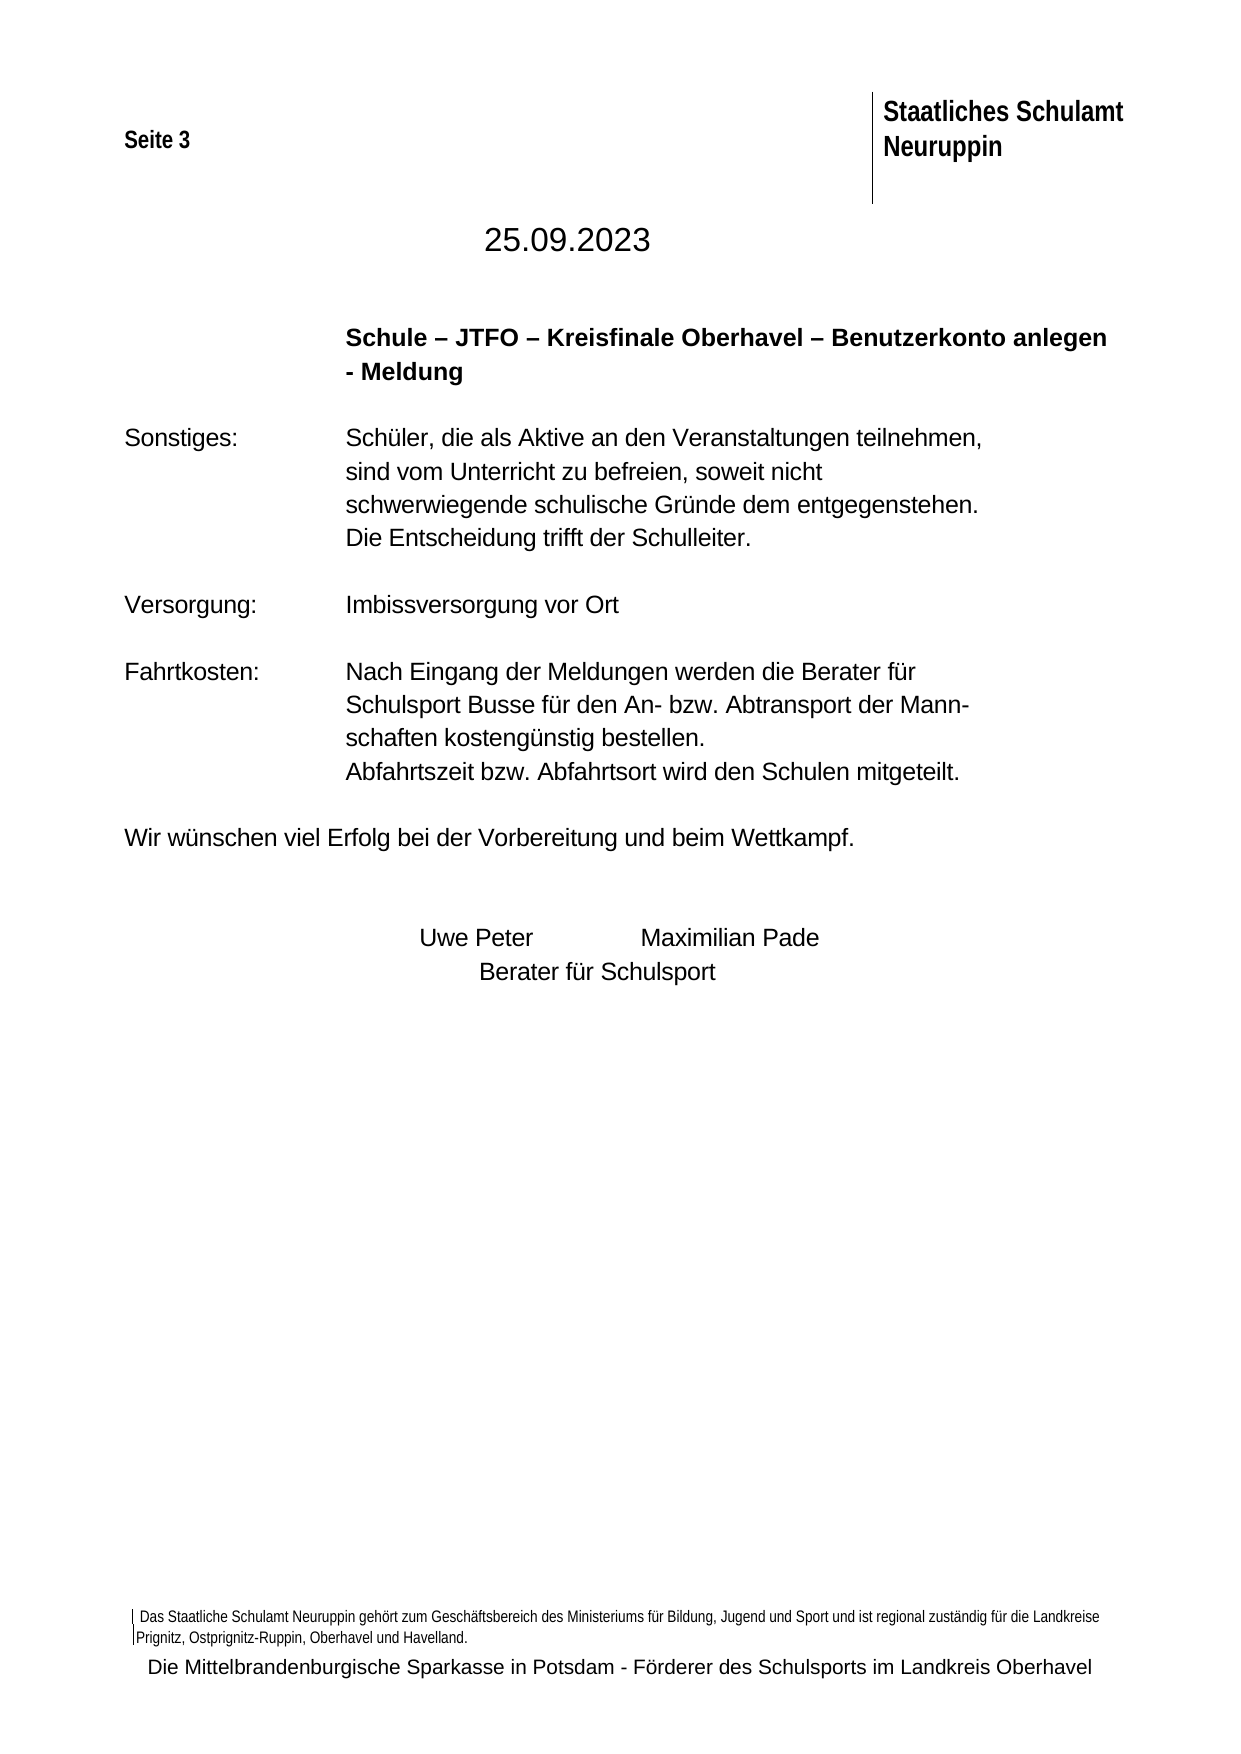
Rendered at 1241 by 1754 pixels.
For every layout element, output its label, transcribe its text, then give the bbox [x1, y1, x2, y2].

text Schule – JTFO – Kreisfinale Oberhavel – Benutzerkonto anlegen - Meldung [345, 320, 1116, 387]
text Uwe Peter Maximilian Pade [124, 920, 1004, 953]
text Berater für Schulsport [124, 953, 1004, 987]
text Versorgung: Imbissversorgung vor Ort [124, 587, 1004, 620]
text 25.09.2023 [345, 224, 1116, 258]
text Sonstiges: Schüler, die als Aktive an den Veranstaltungen teilnehmen, sind vom Unterricht zu befreien, soweit nicht schwerwiegende schulische Gründe dem entgegenstehen. [124, 420, 1004, 520]
text Abfahrtszeit bzw. Abfahrtsort wird den Schulen mitgeteilt. [124, 753, 1004, 787]
text Wir wünschen viel Erfolg bei der Vorbereitung und beim Wettkampf. [124, 820, 1004, 853]
text Fahrtkosten: Nach Eingang der Meldungen werden die Berater für Schulsport Busse für den An- bzw. Abtransport der Mannschaften kostengünstig bestellen. [124, 653, 1004, 753]
text Die Entscheidung trifft der Schulleiter. [124, 520, 1004, 553]
